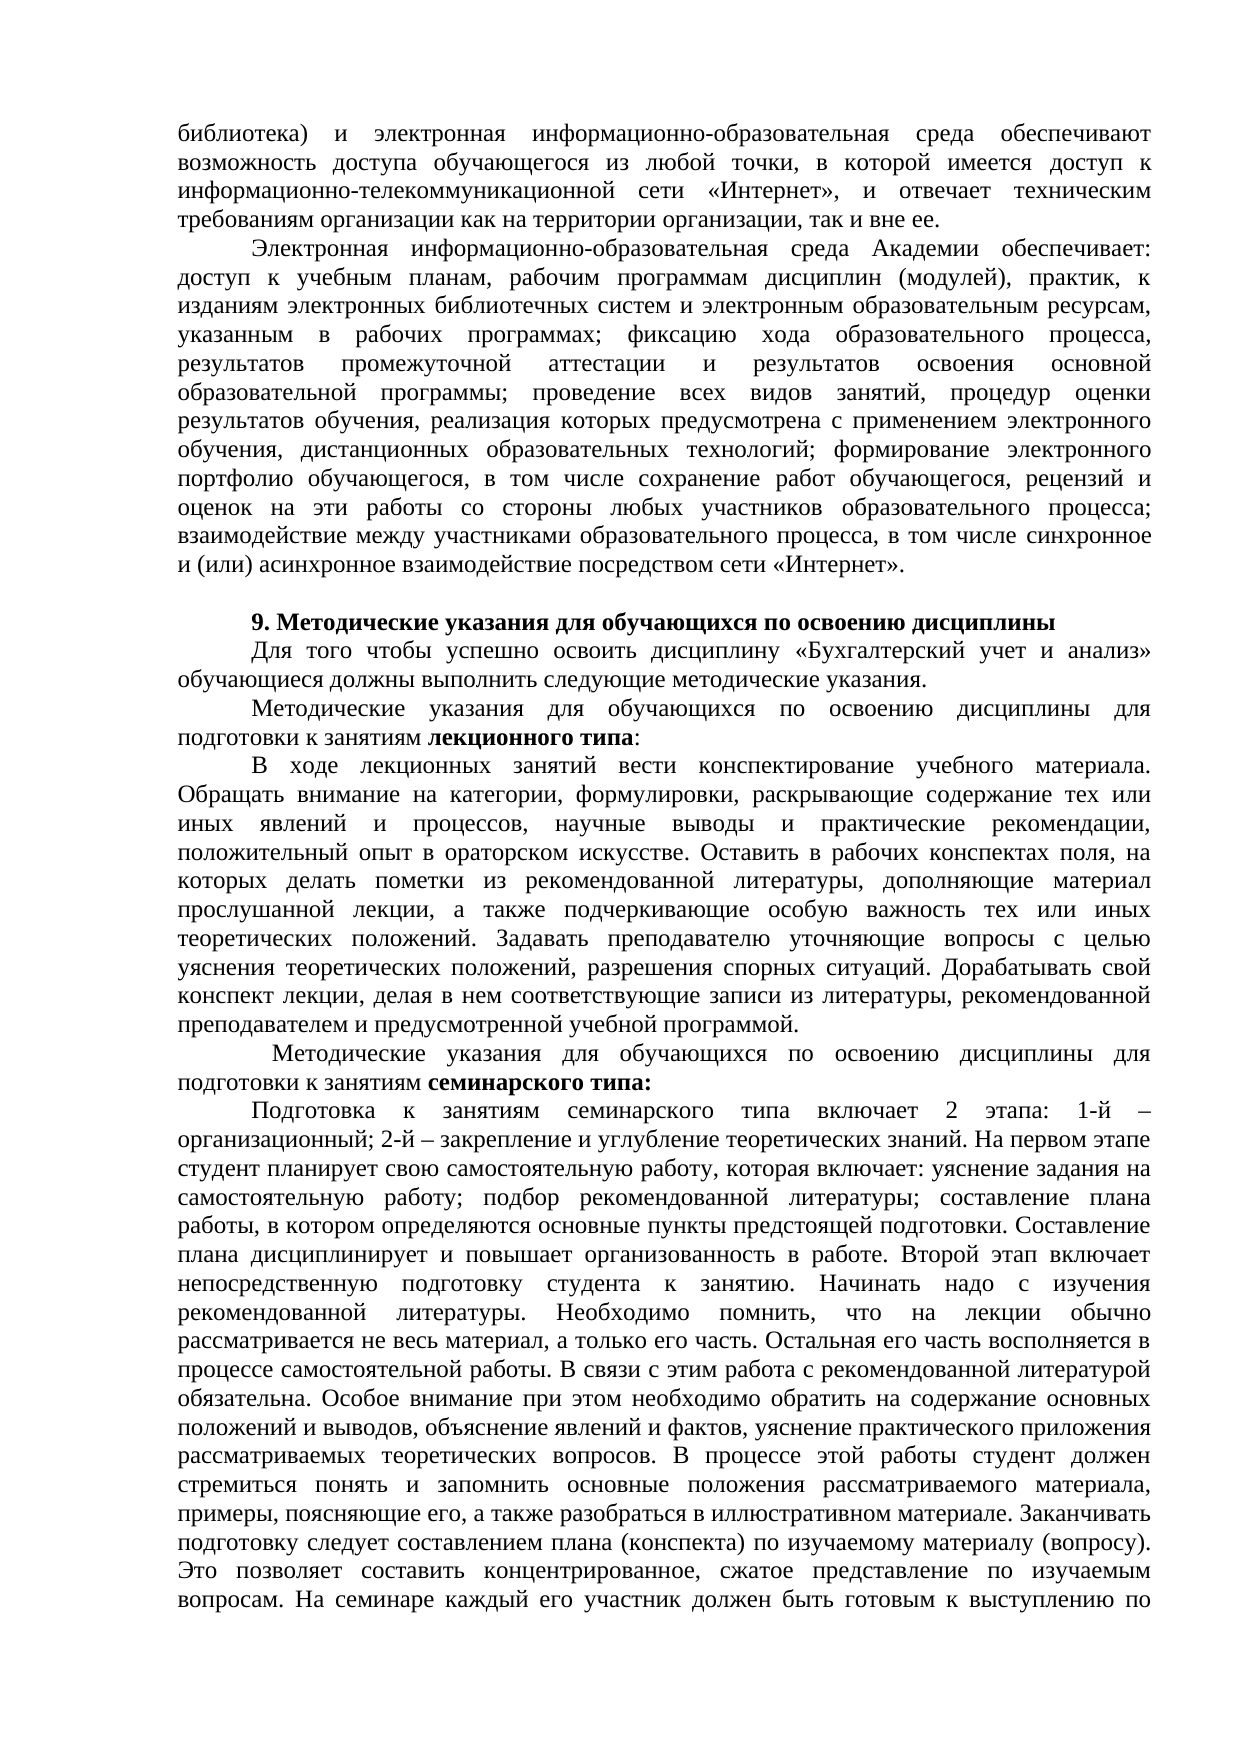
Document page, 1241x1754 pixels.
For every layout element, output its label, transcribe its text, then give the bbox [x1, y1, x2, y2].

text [177, 118, 1152, 233]
text Электронная информационно-образовательная среда Академии обеспечивает: доступ к учебным планам, рабочим программам дисциплин (модулей), практик, к изданиям электронных библиотечных систем и электронным образовательным ресурсам, указанным в рабочих программах; фиксацию хода образовательного процесса, результатов промежуточной аттестации и результатов освоения основной образовательной программы; проведение всех видов занятий, процедур оценки результатов обучения, реализация которых предусмотрена с применением электронного обучения, дистанционных образовательных технологий; формирование электронного портфолио обучающегося, в том числе сохранение работ обучающегося, рецензий и оценок на эти работы со стороны любых участников образовательного процесса; взаимодействие между участниками образовательного процесса, в том числе синхронное и (или) асинхронное взаимодействие посредством сети «Интернет». [177, 233, 1152, 578]
text Методические указания для обучающихся по освоению дисциплины для подготовки к занятиям лекционного типа: [177, 693, 1152, 751]
text В ходе лекционных занятий вести конспектирование учебного материала. Обращать внимание на категории, формулировки, раскрывающие содержание тех или иных явлений и процессов, научные выводы и практические рекомендации, положительный опыт в ораторском искусстве. Оставить в рабочих конспектах поля, на которых делать пометки из рекомендованной литературы, дополняющие материал прослушанной лекции, а также подчеркивающие особую важность тех или иных теоретических положений. Задавать преподавателю уточняющие вопросы с целью уяснения теоретических положений, разрешения спорных ситуаций. Дорабатывать свой конспект лекции, делая в нем соответствующие записи из литературы, рекомендованной преподавателем и предусмотренной учебной программой. [177, 751, 1152, 1038]
text Для того чтобы успешно освоить дисциплину «Бухгалтерский учет и анализ» обучающиеся должны выполнить следующие методические указания. [177, 636, 1152, 693]
text 9. Методические указания для обучающихся по освоению дисциплины [177, 607, 1152, 636]
text Методические указания для обучающихся по освоению дисциплины для подготовки к занятиям семинарского типа: [177, 1038, 1152, 1096]
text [177, 1096, 1152, 1613]
